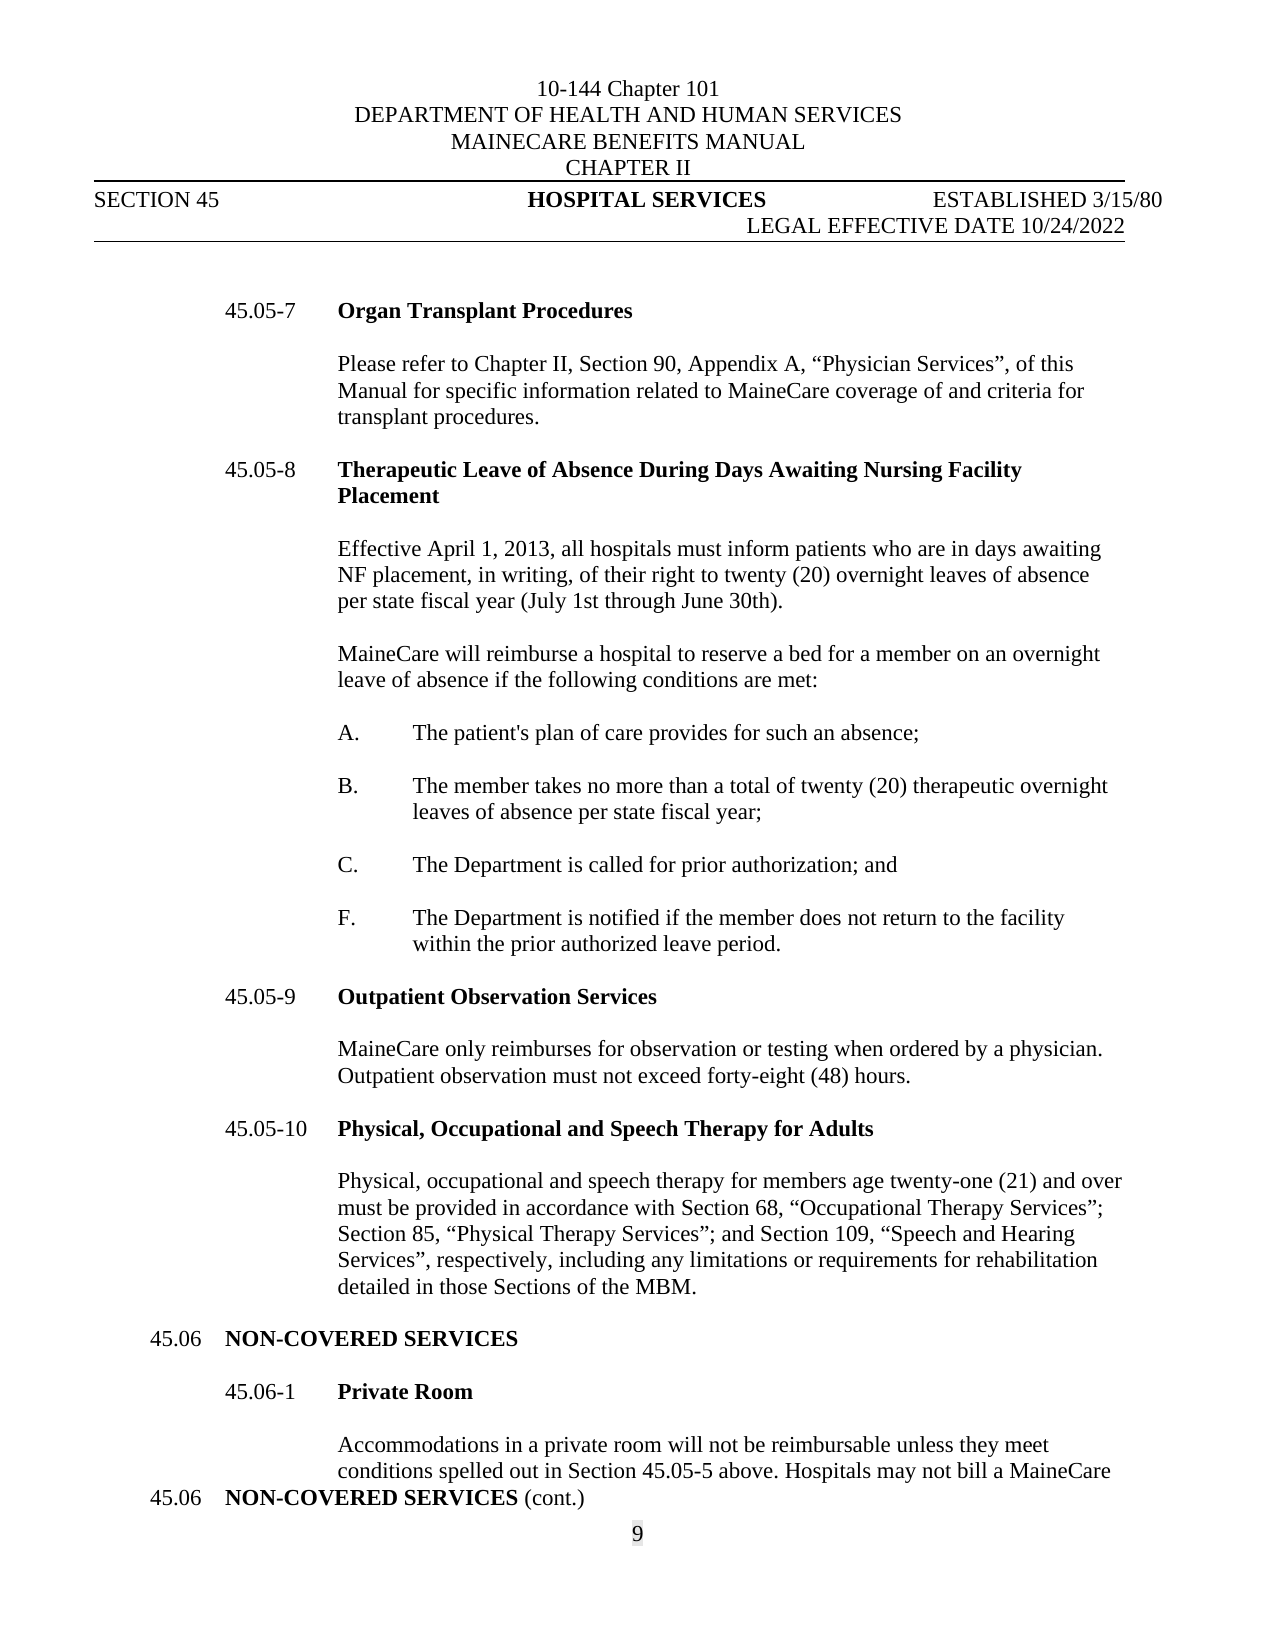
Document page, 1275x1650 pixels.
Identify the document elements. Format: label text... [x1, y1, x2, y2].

list The patient's plan of care provides for such an absence; [337, 719, 1125, 746]
text MaineCare will reimburse a hospital to reserve a bed for a member on an overnight leave of absence if the following conditions are met: [337, 640, 1125, 693]
text Please refer to Chapter II, Section 90, Appendix A, “Physician Services”, of this Manual for specific information related to MaineCare coverage of and criteria for transplant procedures. [337, 350, 1125, 429]
text Accommodations in a private room will not be reimbursable unless they meet conditions spelled out in Section 45.05-5 above. Hospitals may not bill a MaineCare [337, 1431, 1125, 1483]
text Effective April 1, 2013, all hospitals must inform patients who are in days awaiting NF placement, in writing, of their right to twenty (20) overnight leaves of absence per state fiscal year (July 1st through June 30th). [337, 535, 1125, 614]
text 45.05-8 Therapeutic Leave of Absence During Days Awaiting Nursing Facility Placement [225, 456, 1125, 508]
text 45.05-9 Outpatient Observation Services [75, 983, 1125, 1009]
text Section 85, “Physical Therapy Services”; and Section 109, “Speech and Hearing Services”, respectively, including any limitations or requirements for rehabilitation detailed in those Sections of the MBM. [337, 1220, 1125, 1299]
text F. The Department is notified if the member does not return to the facility within the prior authorized leave period. [337, 904, 1125, 956]
text 45.06 NON-COVERED SERVICES [150, 1325, 1125, 1352]
list The member takes no more than a total of twenty (20) therapeutic overnight leaves of absence per state fiscal year; [337, 772, 1125, 825]
text Physical, occupational and speech therapy for members age twenty-one (21) and over must be provided in accordance with Section 68, “Occupational Therapy Services”; [337, 1167, 1125, 1220]
text 45.05-10 Physical, Occupational and Speech Therapy for Adults [225, 1114, 1125, 1141]
text 45.06 NON-COVERED SERVICES (cont.) [150, 1483, 1125, 1510]
text 45.06-1 Private Room [225, 1378, 1125, 1404]
list The Department is called for prior authorization; and [337, 851, 1125, 877]
text 45.05-7 Organ Transplant Procedures [225, 298, 1125, 324]
text MaineCare only reimburses for observation or testing when ordered by a physician. Outpatient observation must not exceed forty-eight (48) hours. [337, 1036, 1125, 1088]
